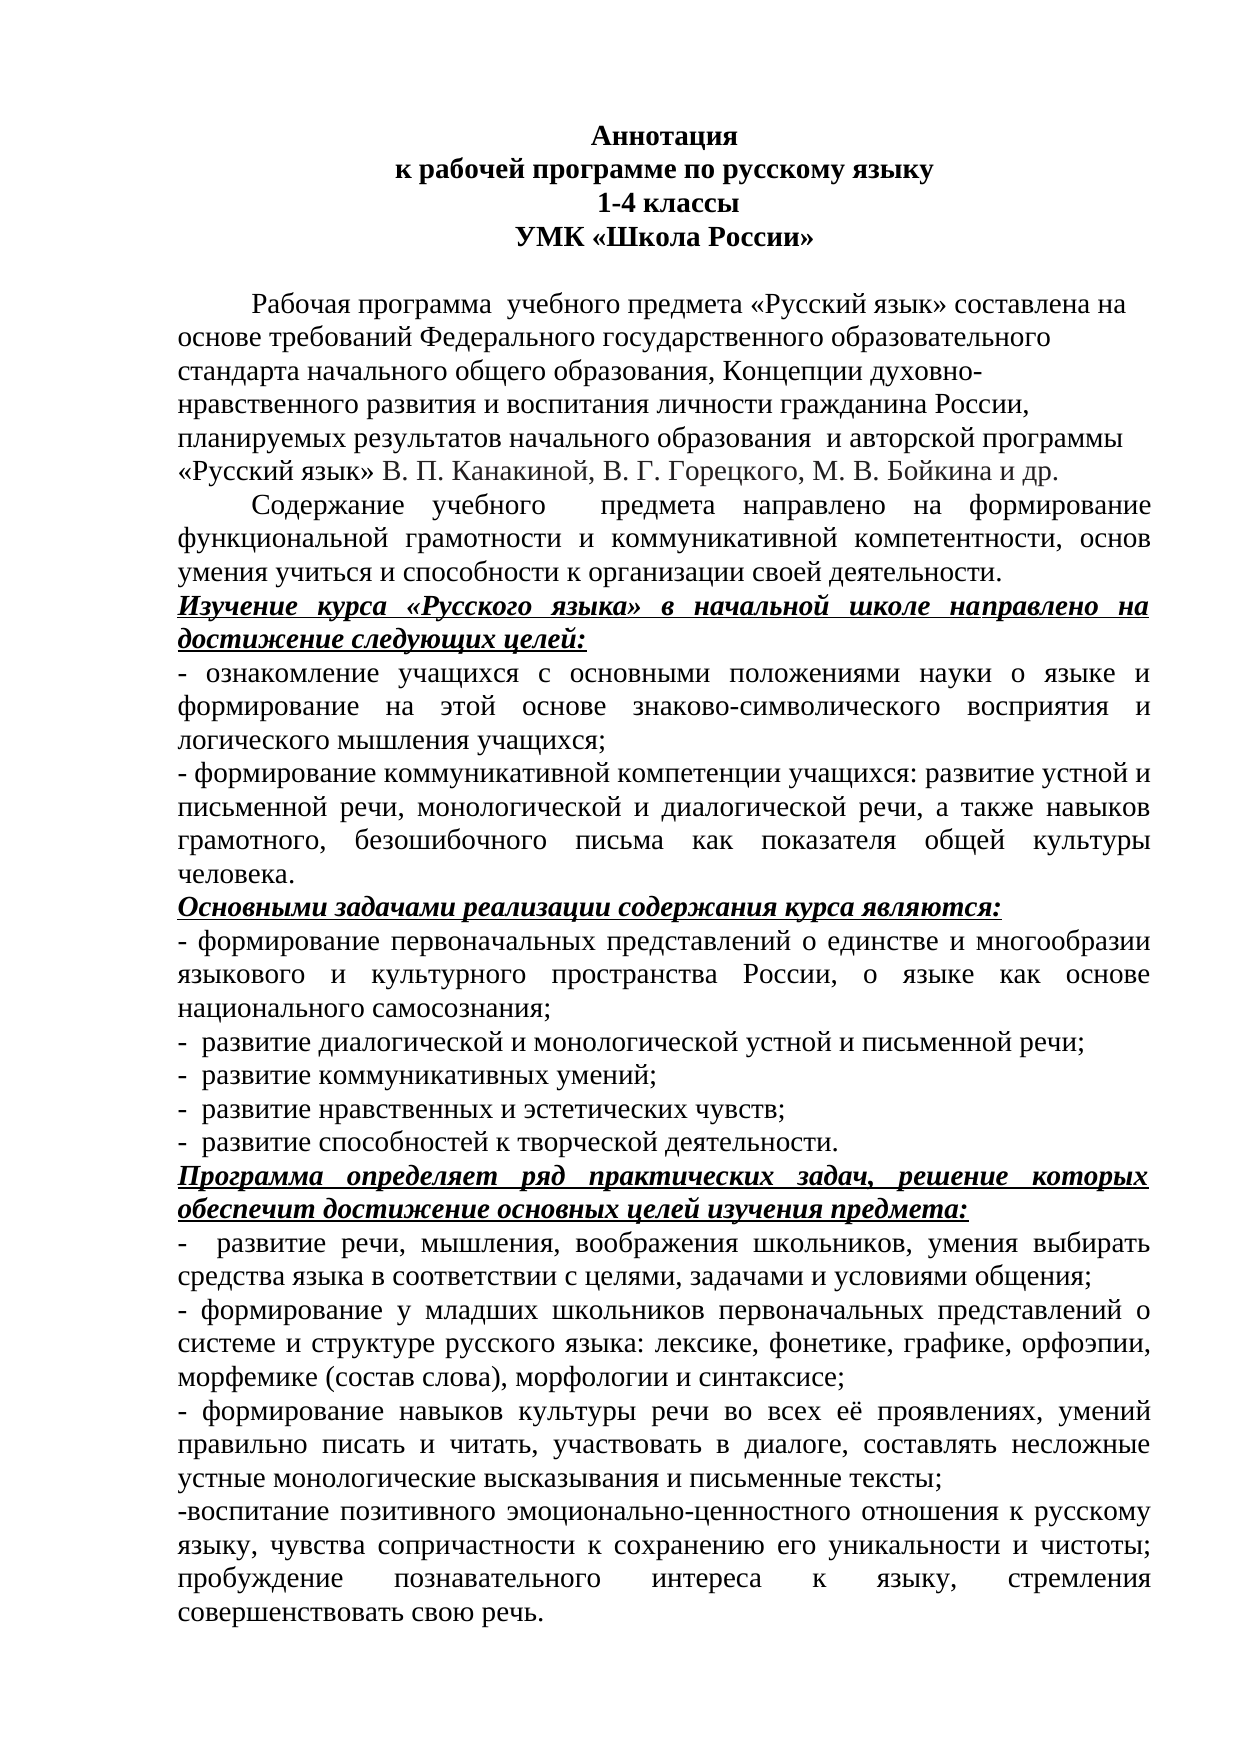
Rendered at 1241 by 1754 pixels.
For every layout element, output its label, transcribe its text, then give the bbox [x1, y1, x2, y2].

text - ознакомление учащихся с основными положениями науки о языке и формирование на этой основе знаково-символического восприятия и логического мышления учащихся; [177, 655, 1152, 755]
text - развитие нравственных и эстетических чувств; [177, 1091, 1152, 1124]
text - развитие способностей к творческой деятельности. [177, 1124, 1152, 1158]
text - формирование коммуникативной компетенции учащихся: развитие устной и письменной речи, монологической и диалогической речи, а также навыков грамотного, безошибочного письма как показателя общей культуры человека. [177, 755, 1152, 889]
text 1-4 классы [177, 185, 1152, 219]
text - развитие коммуникативных умений; [177, 1057, 1152, 1091]
text - формирование первоначальных представлений о единстве и многообразии языкового и культурного пространства России, о языке как основе национального самосознания; [177, 923, 1152, 1024]
text - формирование у младших школьников первоначальных представлений о системе и структуре русского языка: лексике, фонетике, графике, орфоэпии, морфемике (состав слова), морфологии и синтаксисе; [177, 1292, 1152, 1393]
text - формирование навыков культуры речи во всех её проявлениях, умений правильно писать и читать, участвовать в диалоге, составлять несложные устные монологические высказывания и письменные тексты; [177, 1393, 1152, 1493]
text - развитие диалогической и монологической устной и письменной речи; [177, 1024, 1152, 1057]
text Рабочая программа учебного предмета «Русский язык» составлена на основе требований Федерального государственного образовательного стандарта начального общего образования, Концепции духовно-нравственного развития и воспитания личности гражданина России, планируемых результатов начального образования и авторской программы «Русский язык» В. П. Канакиной, В. Г. Горецкого, М. В. Бойкина и др. [177, 286, 1152, 487]
text Изучение курса «Русского языка» в начальной школе направлено на достижение следующих целей: [177, 588, 1152, 655]
text Содержание учебного предмета направлено на формирование функциональной грамотности и коммуникативной компетентности, основ умения учиться и способности к организации своей деятельности. [177, 487, 1152, 588]
text - развитие речи, мышления, воображения школьников, умения выбирать средства языка в соответствии с целями, задачами и условиями общения; [177, 1225, 1152, 1292]
text Основными задачами реализации содержания курса являются: [177, 889, 1152, 923]
text -воспитание позитивного эмоционально-ценностного отношения к русскому языку, чувства сопричастности к сохранению его уникальности и чистоты; пробуждение познавательного интереса к языку, стремления совершенствовать свою речь. [177, 1493, 1152, 1627]
text Аннотация [177, 118, 1152, 152]
text УМК «Школа России» [177, 219, 1152, 252]
text к рабочей программе по русскому языку [177, 152, 1152, 185]
text Программа определяет ряд практических задач, решение которых обеспечит достижение основных целей изучения предмета: [177, 1158, 1152, 1225]
